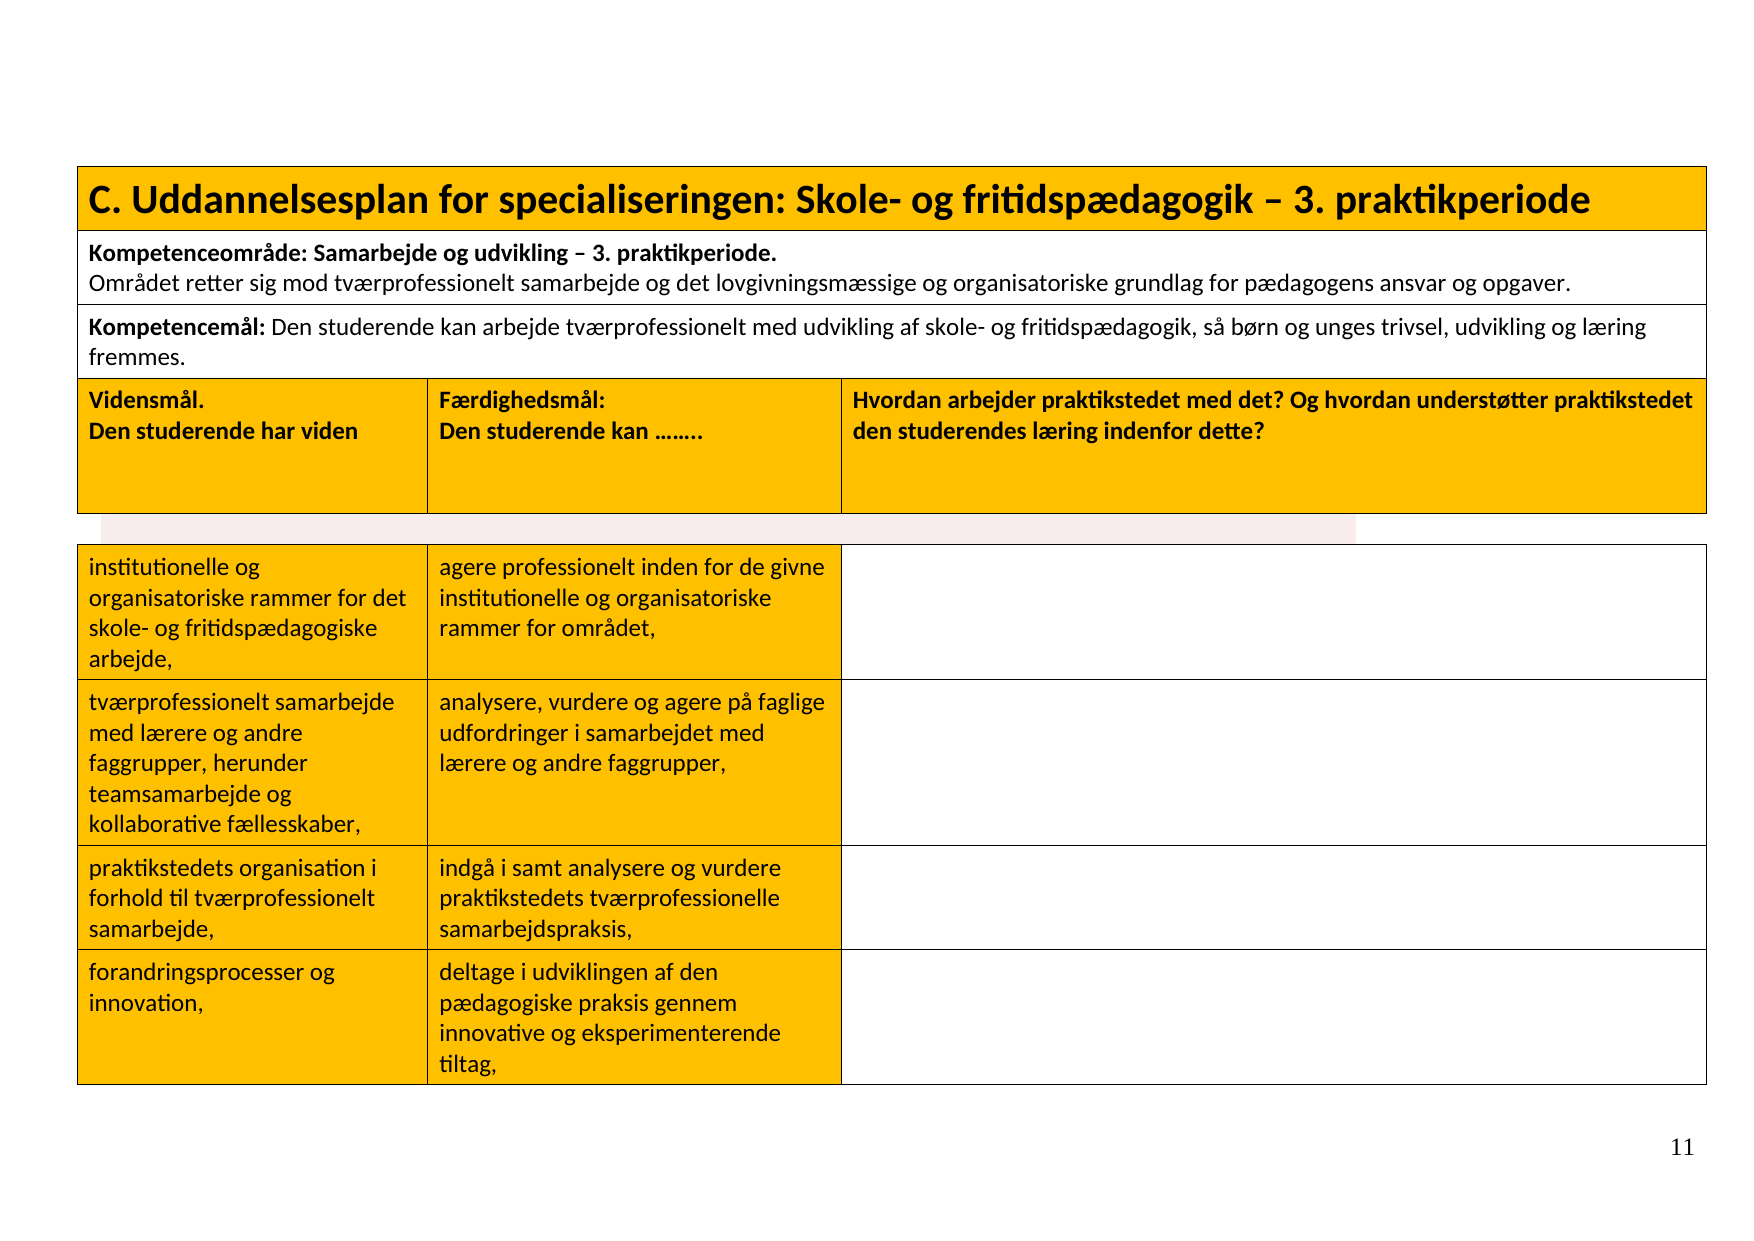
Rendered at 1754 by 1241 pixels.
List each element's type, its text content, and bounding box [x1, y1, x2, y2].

table_cell Færdighedsmål: Den studerende kan …….. [428, 379, 841, 513]
table_header C. Uddannelsesplan for specialiseringen: Skole- og fritidspædagogik – 3. praktikperiode [78, 167, 1706, 230]
table_cell Kompetencemål: Den studerende kan arbejde tværprofessionelt med udvikling af skole- og fritidspædagogik, så børn og unges trivsel, udvikling og læring fremmes. [78, 305, 1706, 378]
table_cell analysere, vurdere og agere på faglige udfordringer i samarbejdet med lærere og andre faggrupper, [428, 680, 841, 845]
table_cell agere professionelt inden for de givne institutionelle og organisatoriske rammer for området, [428, 545, 841, 679]
table_cell [101, 514, 1356, 544]
table_cell tværprofessionelt samarbejde med lærere og andre faggrupper, herunder teamsamarbejde og kollaborative fællesskaber, [78, 680, 427, 845]
table_cell institutionelle og organisatoriske rammer for det skole- og fritidspædagogiske arbejde, [78, 545, 427, 679]
table_cell Hvordan arbejder praktikstedet med det? Og hvordan understøtter praktikstedet den studerendes læring indenfor dette? [842, 379, 1706, 513]
table_cell Vidensmål. Den studerende har viden [78, 379, 427, 513]
table_cell forandringsprocesser og innovation, [78, 950, 427, 1084]
table_cell [842, 846, 1706, 949]
table_cell indgå i samt analysere og vurdere praktikstedets tværprofessionelle samarbejdspraksis, [428, 846, 841, 949]
table_cell [842, 950, 1706, 1084]
table_cell [842, 545, 1706, 679]
table_cell [842, 680, 1706, 845]
table_cell praktikstedets organisation i forhold til tværprofessionelt samarbejde, [78, 846, 427, 949]
table_cell Kompetenceområde: Samarbejde og udvikling – 3. praktikperiode. Området retter sig mod tværprofessionelt samarbejde og det lovgivningsmæssige og organisatoriske grundlag for pædagogens ansvar og opgaver. [78, 231, 1706, 304]
table_cell deltage i udviklingen af den pædagogiske praksis gennem innovative og eksperimenterende tiltag, [428, 950, 841, 1084]
